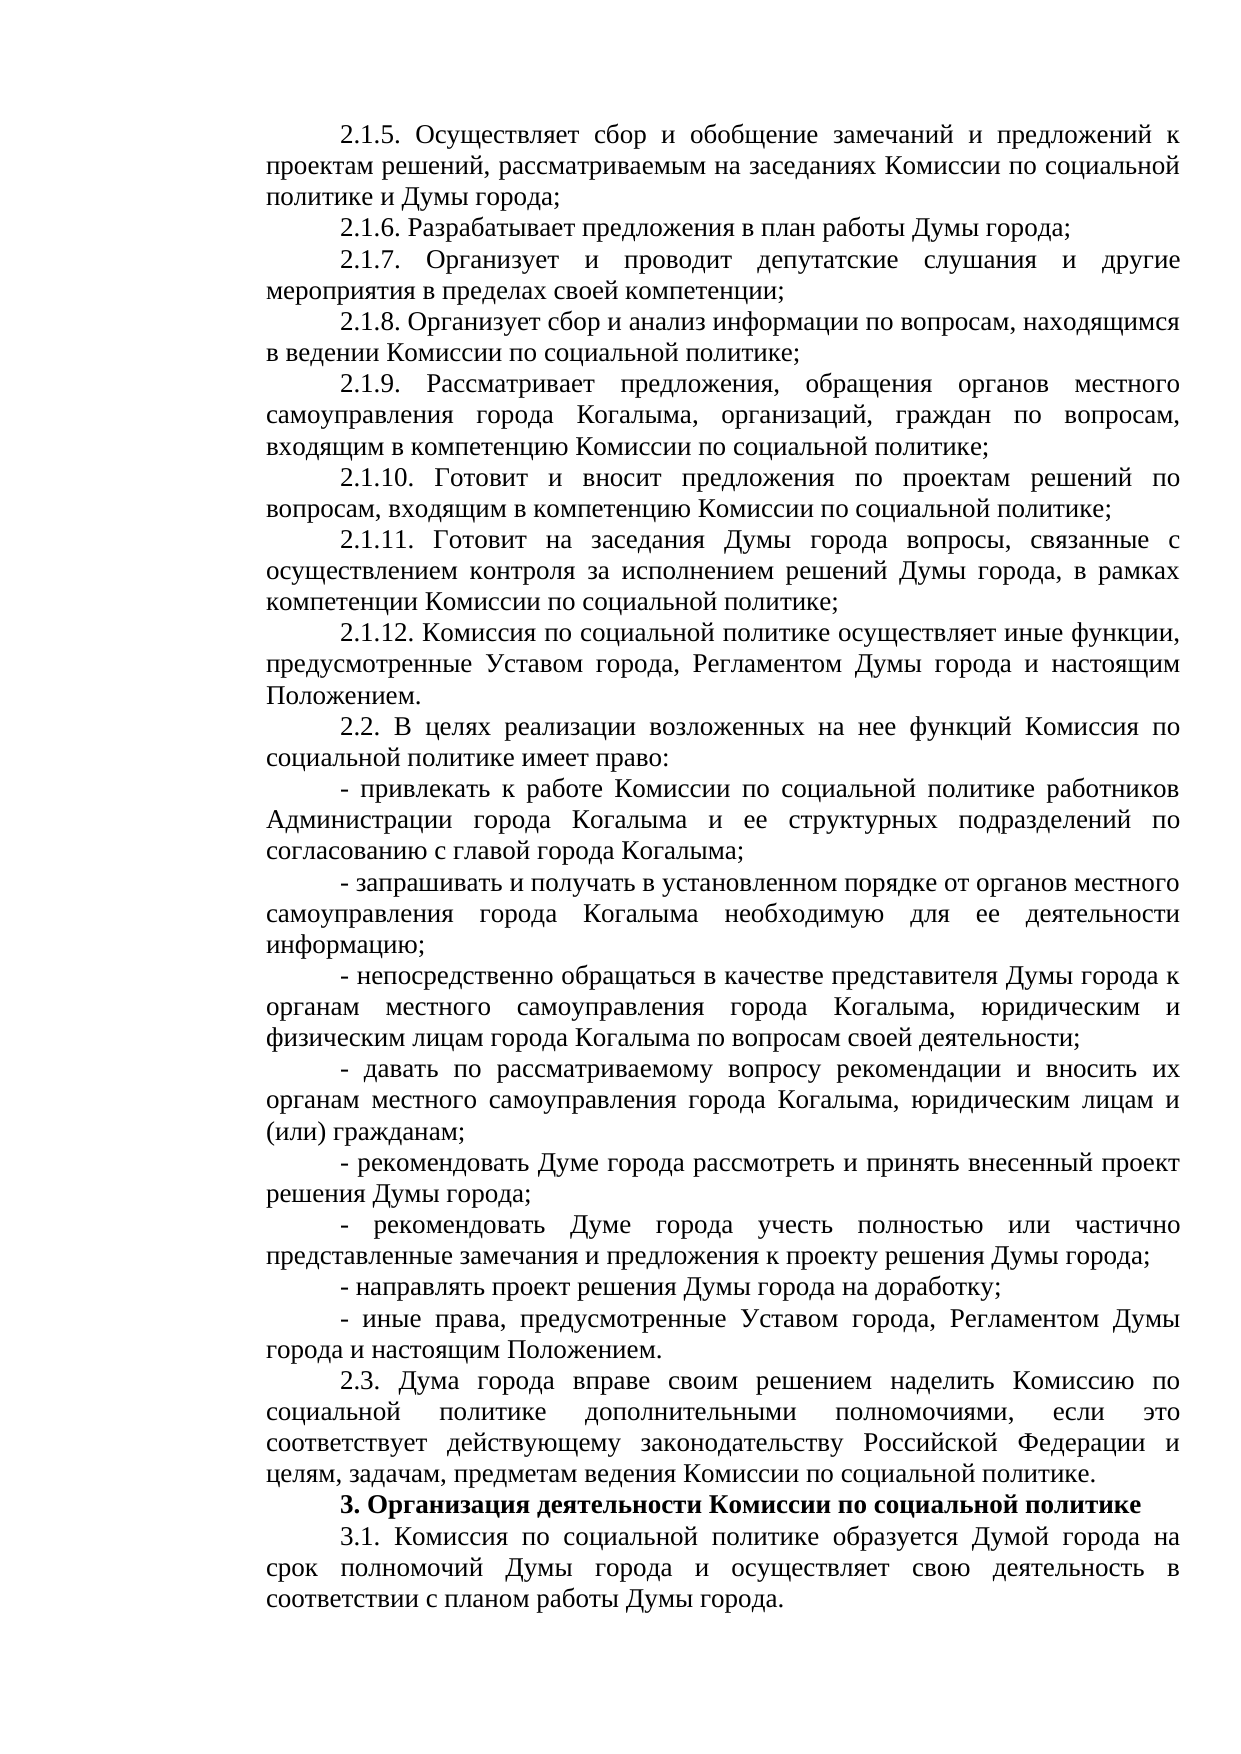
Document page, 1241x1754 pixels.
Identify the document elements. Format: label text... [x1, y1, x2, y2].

text - иные права, предусмотренные Уставом города, Регламентом Думы города и настоящим Положением. [266, 1302, 1181, 1364]
text 2.3. Дума города вправе своим решением наделить Комиссию по социальной политике дополнительными полномочиями, если это соответствует действующему законодательству Российской Федерации и целям, задачам, предметам ведения Комиссии по социальной политике. [266, 1364, 1181, 1488]
text 2.1.6. Разрабатывает предложения в план работы Думы города; [266, 212, 1181, 243]
text - запрашивать и получать в установленном порядке от органов местного самоуправления города Когалыма необходимую для ее деятельности информацию; [266, 866, 1181, 959]
text 2.2. В целях реализации возложенных на нее функций Комиссия по социальной политике имеет право: [266, 710, 1181, 772]
text - привлекать к работе Комиссии по социальной политике работников Администрации города Когалыма и ее структурных подразделений по согласованию с главой города Когалыма; [266, 772, 1181, 866]
text 2.1.11. Готовит на заседания Думы города вопросы, связанные с осуществлением контроля за исполнением решений Думы города, в рамках компетенции Комиссии по социальной политике; [266, 523, 1181, 616]
text - рекомендовать Думе города рассмотреть и принять внесенный проект решения Думы города; [266, 1146, 1181, 1208]
text - непосредственно обращаться в качестве представителя Думы города к органам местного самоуправления города Когалыма, юридическим и физическим лицам города Когалыма по вопросам своей деятельности; [266, 959, 1181, 1052]
text - рекомендовать Думе города учесть полностью или частично представленные замечания и предложения к проекту решения Думы города; [266, 1208, 1181, 1271]
text - давать по рассматриваемому вопросу рекомендации и вносить их органам местного самоуправления города Когалыма, юридическим лицам и (или) гражданам; [266, 1052, 1181, 1146]
text 3.1. Комиссия по социальной политике образуется Думой города на срок полномочий Думы города и осуществляет свою деятельность в соответствии с планом работы Думы города. [266, 1520, 1181, 1613]
text 2.1.8. Организует сбор и анализ информации по вопросам, находящимся в ведении Комиссии по социальной политике; [266, 305, 1181, 367]
text 2.1.9. Рассматривает предложения, обращения органов местного самоуправления города Когалыма, организаций, граждан по вопросам, входящим в компетенцию Комиссии по социальной политике; [266, 367, 1181, 461]
text 2.1.12. Комиссия по социальной политике осуществляет иные функции, предусмотренные Уставом города, Регламентом Думы города и настоящим Положением. [266, 616, 1181, 710]
text 2.1.10. Готовит и вносит предложения по проектам решений по вопросам, входящим в компетенцию Комиссии по социальной политике; [266, 461, 1181, 523]
text 2.1.7. Организует и проводит депутатские слушания и другие мероприятия в пределах своей компетенции; [266, 243, 1181, 305]
text 2.1.5. Осуществляет сбор и обобщение замечаний и предложений к проектам решений, рассматриваемым на заседаниях Комиссии по социальной политике и Думы города; [266, 118, 1181, 212]
text 3. Организация деятельности Комиссии по социальной политике [266, 1488, 1181, 1520]
text - направлять проект решения Думы города на доработку; [266, 1271, 1181, 1302]
